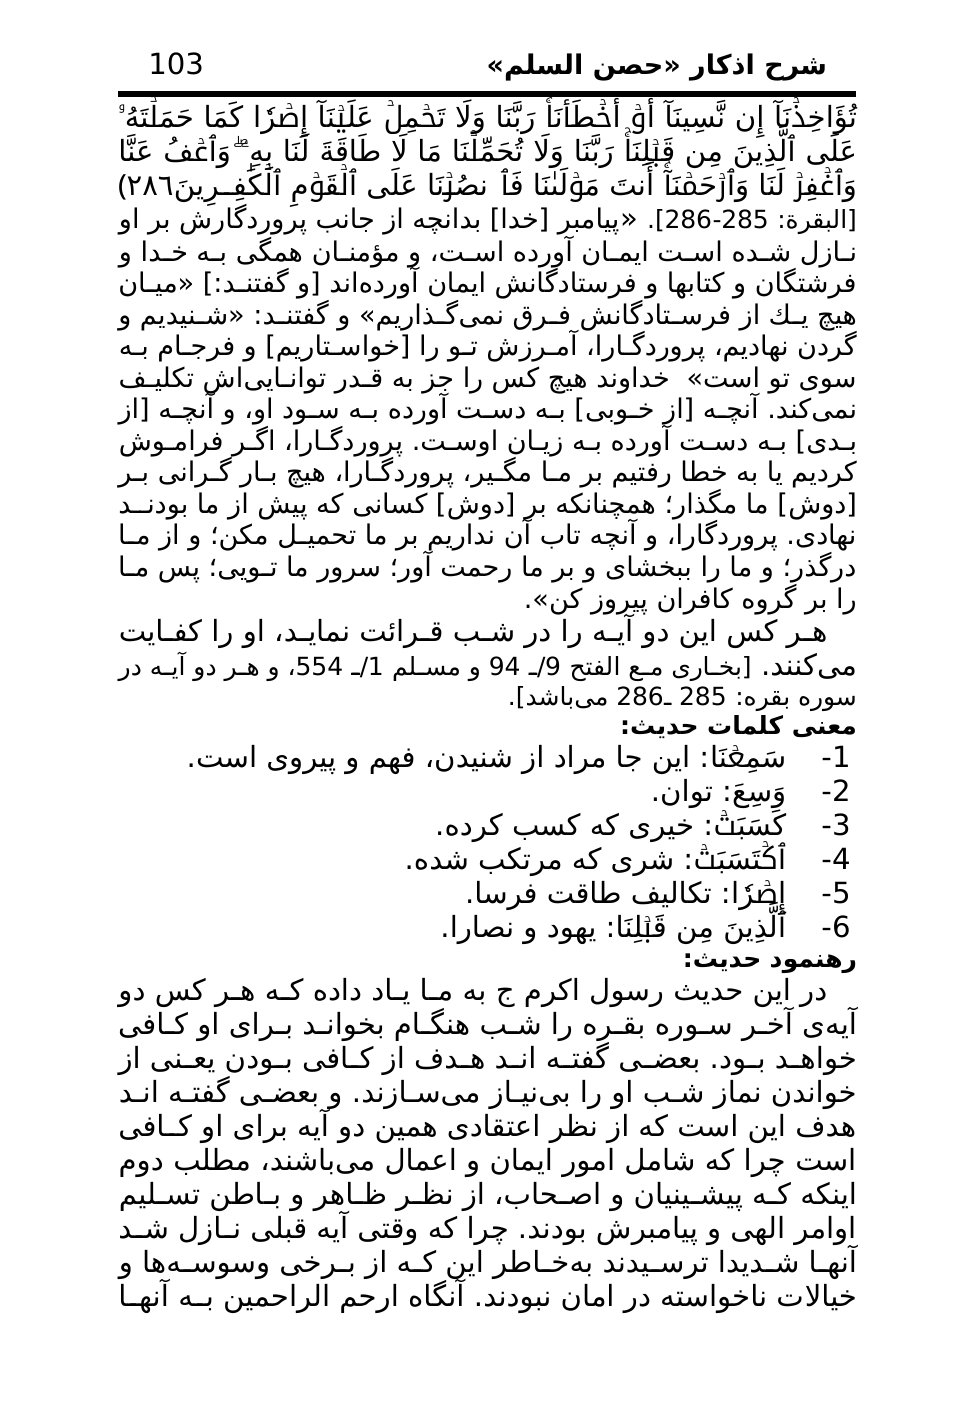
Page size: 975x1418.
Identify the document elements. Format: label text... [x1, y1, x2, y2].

list إِصۡرٗا: تکالیف طاقت فرسا. [118, 877, 821, 911]
text رهنمود حدیث: [118, 944, 857, 974]
text هر کس این دو آیه را در شب قرائت نماید، او را کفایت مى‌کنند. [بخارى مع الفتح 9/ 94 و مسلم 1/ 554، و هر دو آیه در سوره بقره: 285 ـ286 مى‌باشد]. [118, 614, 857, 712]
list ٱكۡتَسَبَتۡ: شری که مرتکب شده. [118, 843, 821, 877]
list سَمِعۡنَا: این جا مراد از شنیدن، فهم و پیروی است. [118, 741, 821, 775]
list وَسِعَ: توان. [118, 775, 821, 809]
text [118, 974, 857, 1313]
list ٱلَّذِينَ مِن قَبۡلِنَا: یهود و نصارا. [118, 911, 821, 944]
text معنی کلمات حدیث: [118, 712, 857, 741]
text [118, 100, 857, 614]
list كَسَبَتۡ: خیری که کسب کرده. [118, 809, 821, 843]
